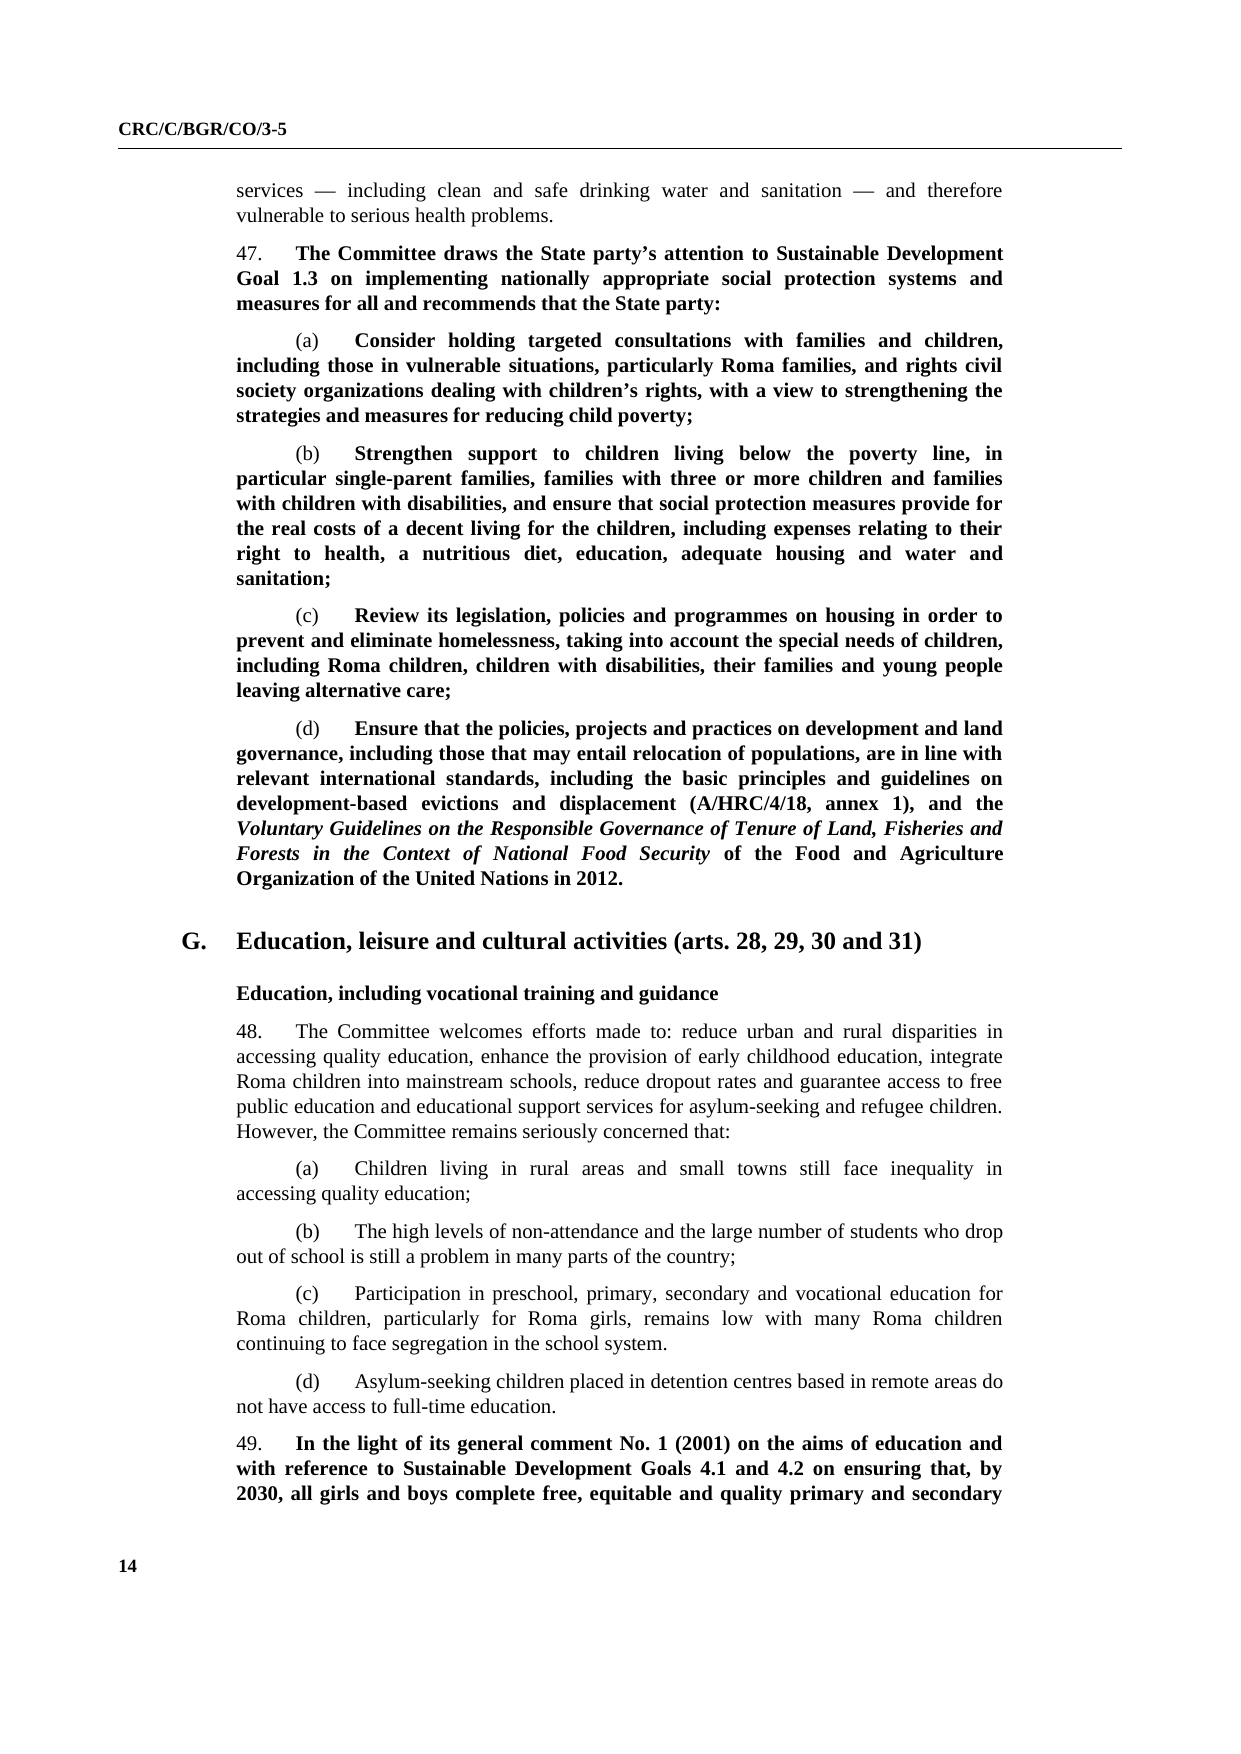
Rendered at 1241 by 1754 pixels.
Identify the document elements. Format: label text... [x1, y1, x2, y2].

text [236, 1430, 1004, 1505]
text (c) Review its legislation, policies and programmes on housing in order to prevent and eliminate homelessness, taking into account the special needs of children, including Roma children, children with disabilities, their families and young people leaving alternative care; [236, 602, 1004, 702]
text Education, including vocational training and guidance [118, 980, 1004, 1005]
text 47. The Committee draws the State party’s attention to Sustainable Development Goal 1.3 on implementing nationally appropriate social protection systems and measures for all and recommends that the State party: [236, 240, 1004, 315]
text (b) The high levels of non-attendance and the large number of students who drop out of school is still a problem in many parts of the country; [236, 1218, 1004, 1268]
text (b) Strengthen support to children living below the poverty line, in particular single-parent families, families with three or more children and families with children with disabilities, and ensure that social protection measures provide for the real costs of a decent living for the children, including expenses relating to their right to health, a nutritious diet, education, adequate housing and water and sanitation; [236, 440, 1004, 590]
text (a) Children living in rural areas and small towns still face inequality in accessing quality education; [236, 1155, 1004, 1205]
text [236, 177, 1004, 227]
text 48. The Committee welcomes efforts made to: reduce urban and rural disparities in accessing quality education, enhance the provision of early childhood education, integrate Roma children into mainstream schools, reduce dropout rates and guarantee access to free public education and educational support services for asylum-seeking and refugee children. However, the Committee remains seriously concerned that: [236, 1018, 1004, 1143]
text G. Education, leisure and cultural activities (arts. 28, 29, 30 and 31) [118, 927, 1004, 955]
text (c) Participation in preschool, primary, secondary and vocational education for Roma children, particularly for Roma girls, remains low with many Roma children continuing to face segregation in the school system. [236, 1280, 1004, 1355]
text (d) Ensure that the policies, projects and practices on development and land governance, including those that may entail relocation of populations, are in line with relevant international standards, including the basic principles and guidelines on development-based evictions and displacement (A/HRC/4/18, annex 1), and the Voluntary Guidelines on the Responsible Governance of Tenure of Land, Fisheries and Forests in the Context of National Food Security of the Food and Agriculture Organization of the United Nations in 2012. [236, 715, 1004, 890]
text (a) Consider holding targeted consultations with families and children, including those in vulnerable situations, particularly Roma families, and rights civil society organizations dealing with children’s rights, with a view to strengthening the strategies and measures for reducing child poverty; [236, 327, 1004, 427]
text (d) Asylum-seeking children placed in detention centres based in remote areas do not have access to full-time education. [236, 1368, 1004, 1418]
